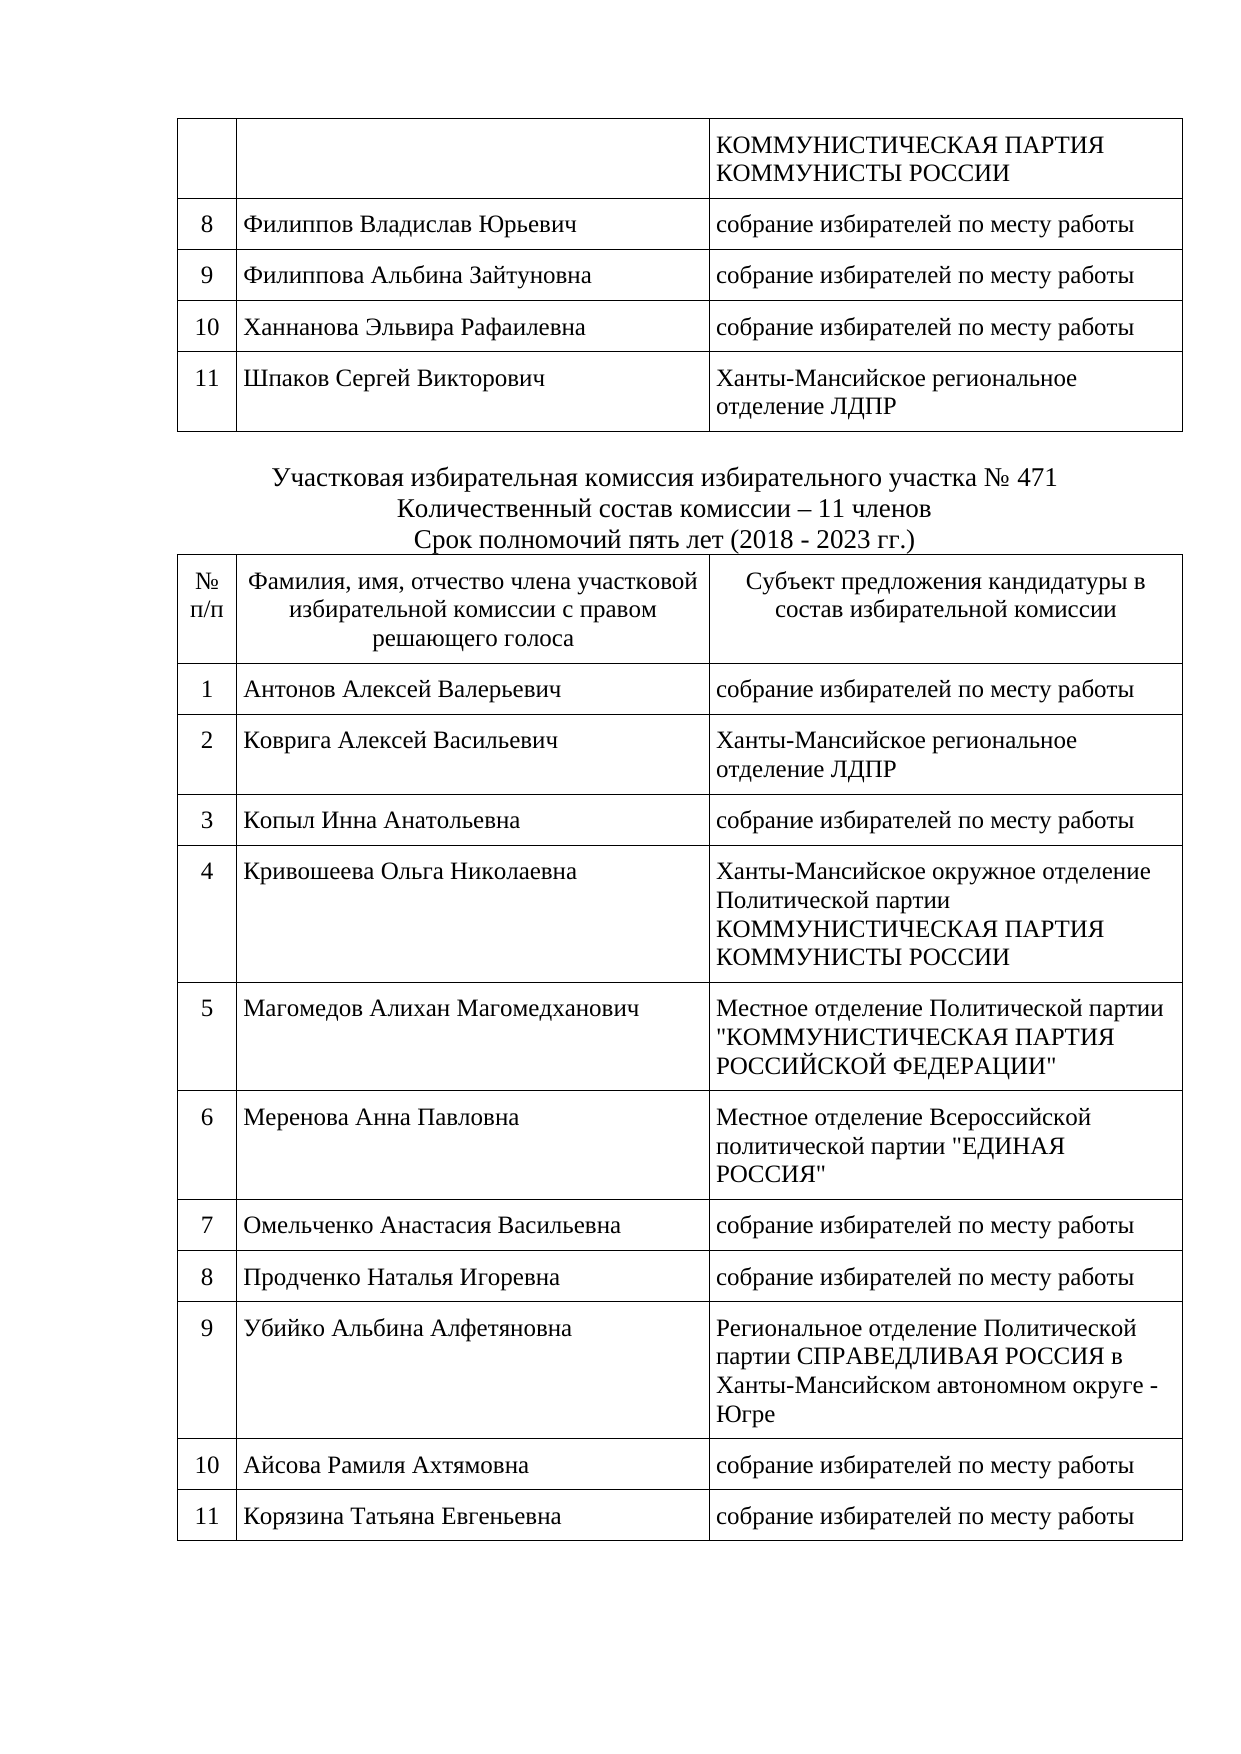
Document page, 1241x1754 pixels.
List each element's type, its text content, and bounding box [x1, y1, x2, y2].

table_cell 1 [178, 664, 236, 714]
table_cell Шпаков Сергей Викторович [237, 352, 709, 431]
table_cell 9 [178, 1302, 236, 1438]
table_cell 10 [178, 301, 236, 351]
table_cell Копыл Инна Анатольевна [237, 795, 709, 844]
table_cell собрание избирателей по месту работы [710, 1251, 1182, 1301]
table_cell Омельченко Анастасия Васильевна [237, 1200, 709, 1250]
table_cell собрание избирателей по месту работы [710, 1439, 1182, 1489]
table_cell собрание избирателей по месту работы [710, 1490, 1182, 1540]
text Участковая избирательная комиссия избирательного участка № 471 [177, 461, 1152, 492]
table_cell Меренова Анна Павловна [237, 1091, 709, 1199]
table_cell 8 [178, 199, 236, 249]
table_cell Местное отделение Политической партии "КОММУНИСТИЧЕСКАЯ ПАРТИЯ РОССИЙСКОЙ ФЕДЕРАЦИИ" [710, 983, 1182, 1090]
table_cell Убийко Альбина Алфетяновна [237, 1302, 709, 1438]
table_cell собрание избирателей по месту работы [710, 1200, 1182, 1250]
table_cell Местное отделение Всероссийской политической партии "ЕДИНАЯ РОССИЯ" [710, 1091, 1182, 1199]
text Срок полномочий пять лет (2018 - 2023 гг.) [177, 523, 1152, 554]
table_cell 2 [178, 715, 236, 793]
table_header Фамилия, имя, отчество члена участковой избирательной комиссии с правом решающего голоса [237, 555, 709, 663]
table_cell собрание избирателей по месту работы [710, 664, 1182, 714]
table_cell собрание избирателей по месту работы [710, 199, 1182, 249]
table_cell 9 [178, 250, 236, 300]
table_cell 6 [178, 1091, 236, 1199]
table_cell Филиппов Владислав Юрьевич [237, 199, 709, 249]
table_cell Продченко Наталья Игоревна [237, 1251, 709, 1301]
table_cell 11 [178, 352, 236, 431]
table_cell собрание избирателей по месту работы [710, 301, 1182, 351]
table_cell Филиппова Альбина Зайтуновна [237, 250, 709, 300]
table_cell 7 [178, 1200, 236, 1250]
table_cell собрание избирателей по месту работы [710, 250, 1182, 300]
table_cell 7 [178, 119, 236, 198]
table_cell Магомедов Алихан Магомедханович [237, 983, 709, 1090]
table_cell собрание избирателей по месту работы [710, 795, 1182, 844]
table_cell Региональное отделение Политической партии СПРАВЕДЛИВАЯ РОССИЯ в Ханты-Мансийском автономном округе - Югре [710, 1302, 1182, 1438]
text Количественный состав комиссии – 11 членов [177, 492, 1152, 523]
table_cell Ханты-Мансийское окружное отделение Политической партии КОММУНИСТИЧЕСКАЯ ПАРТИЯ КОММУНИСТЫ РОССИИ [710, 846, 1182, 982]
table_cell 8 [178, 1251, 236, 1301]
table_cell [710, 119, 1182, 198]
table_cell 4 [178, 846, 236, 982]
table_header № п/п [178, 555, 236, 663]
table_cell Кривошеева Ольга Николаевна [237, 846, 709, 982]
table_cell 3 [178, 795, 236, 844]
table_cell Ханты-Мансийское региональное отделение ЛДПР [710, 715, 1182, 793]
table_cell Ханнанова Эльвира Рафаилевна [237, 301, 709, 351]
table_cell 5 [178, 983, 236, 1090]
table_cell Коврига Алексей Васильевич [237, 715, 709, 793]
table_cell Антонов Алексей Валерьевич [237, 664, 709, 714]
table_cell Айсова Рамиля Ахтямовна [237, 1439, 709, 1489]
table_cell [237, 119, 709, 198]
table_cell 11 [178, 1490, 236, 1540]
table_cell 10 [178, 1439, 236, 1489]
table_header Субъект предложения кандидатуры в состав избирательной комиссии [710, 555, 1182, 663]
table_cell Корязина Татьяна Евгеньевна [237, 1490, 709, 1540]
table_cell Ханты-Мансийское региональное отделение ЛДПР [710, 352, 1182, 431]
